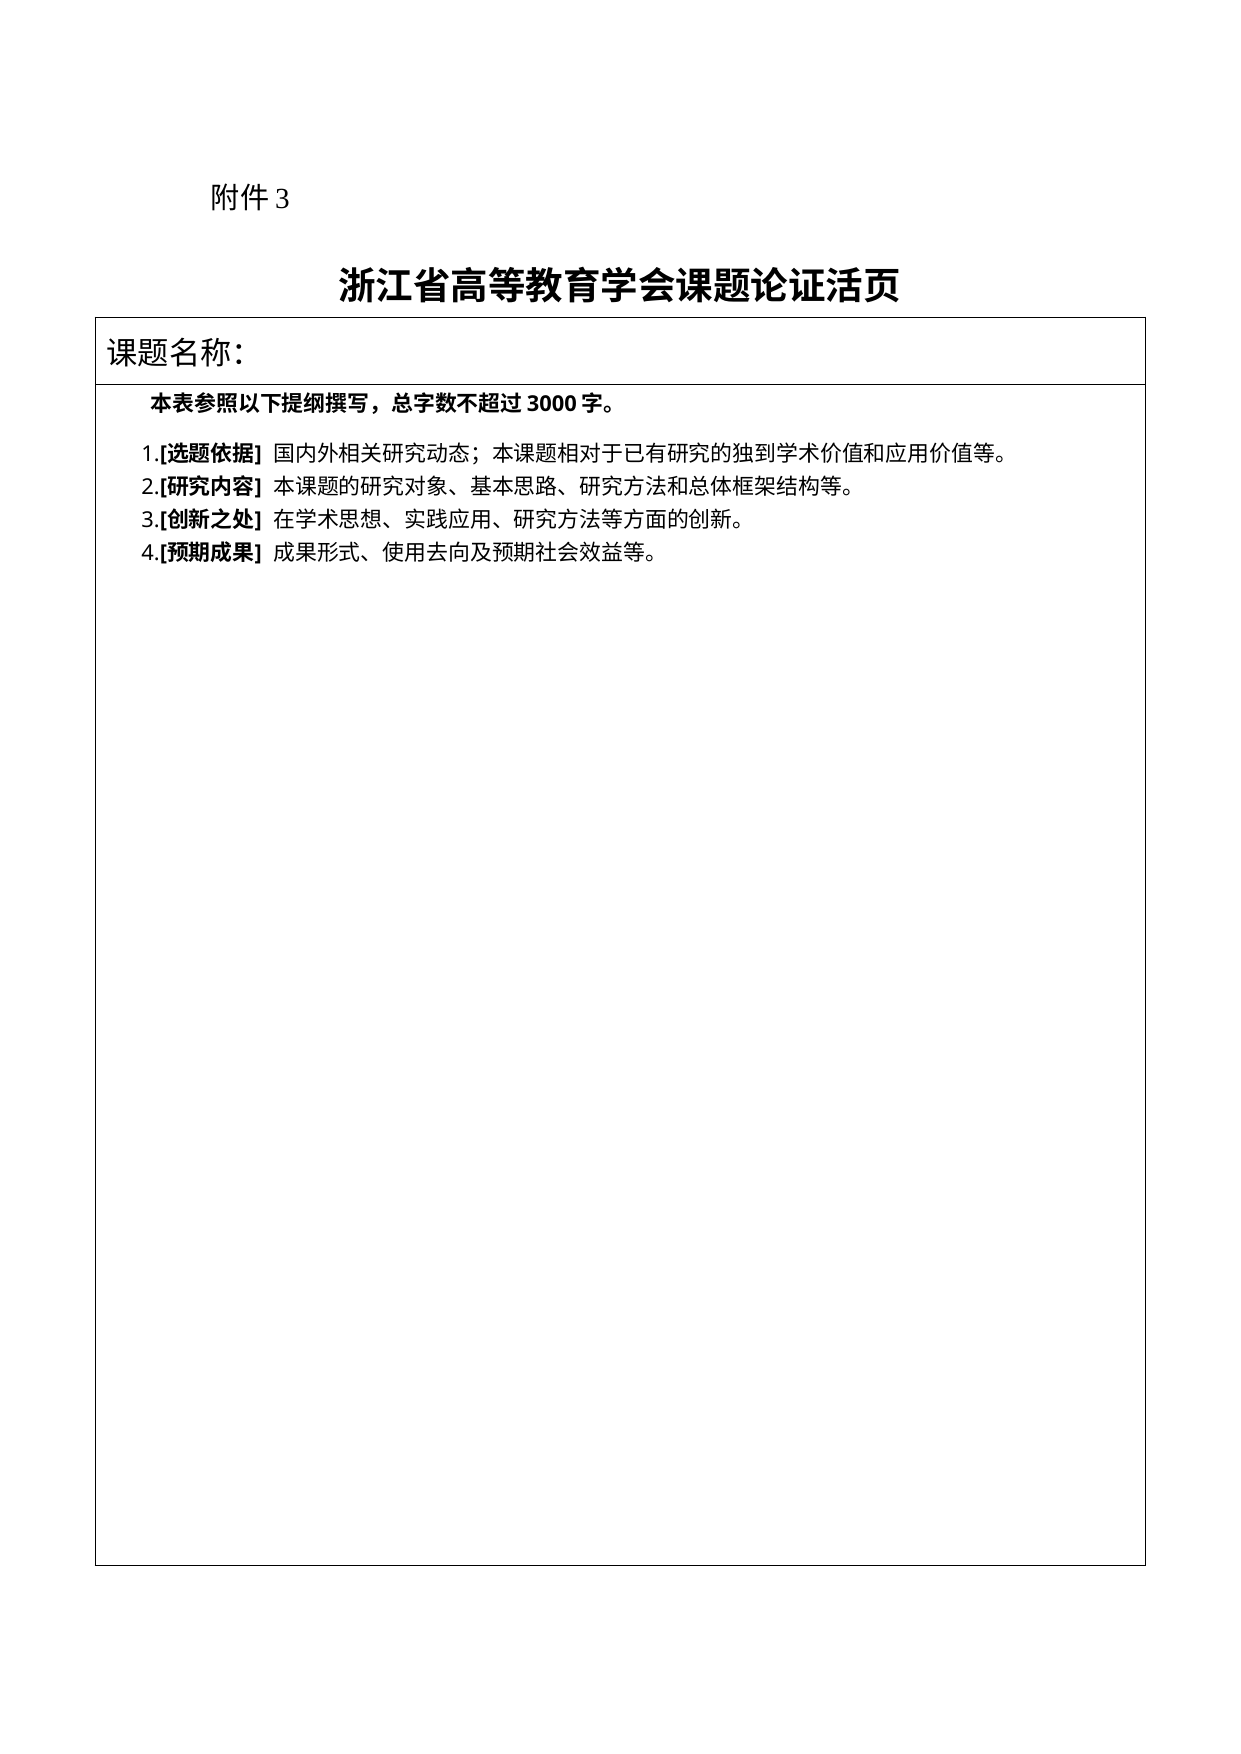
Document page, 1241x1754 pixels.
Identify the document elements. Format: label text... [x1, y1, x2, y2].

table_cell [96, 385, 1145, 1565]
table_header 课题名称： [96, 318, 1145, 384]
text 附件3 [188, 162, 1052, 229]
text 浙江省高等教育学会课题论证活页 [132, 250, 1052, 317]
